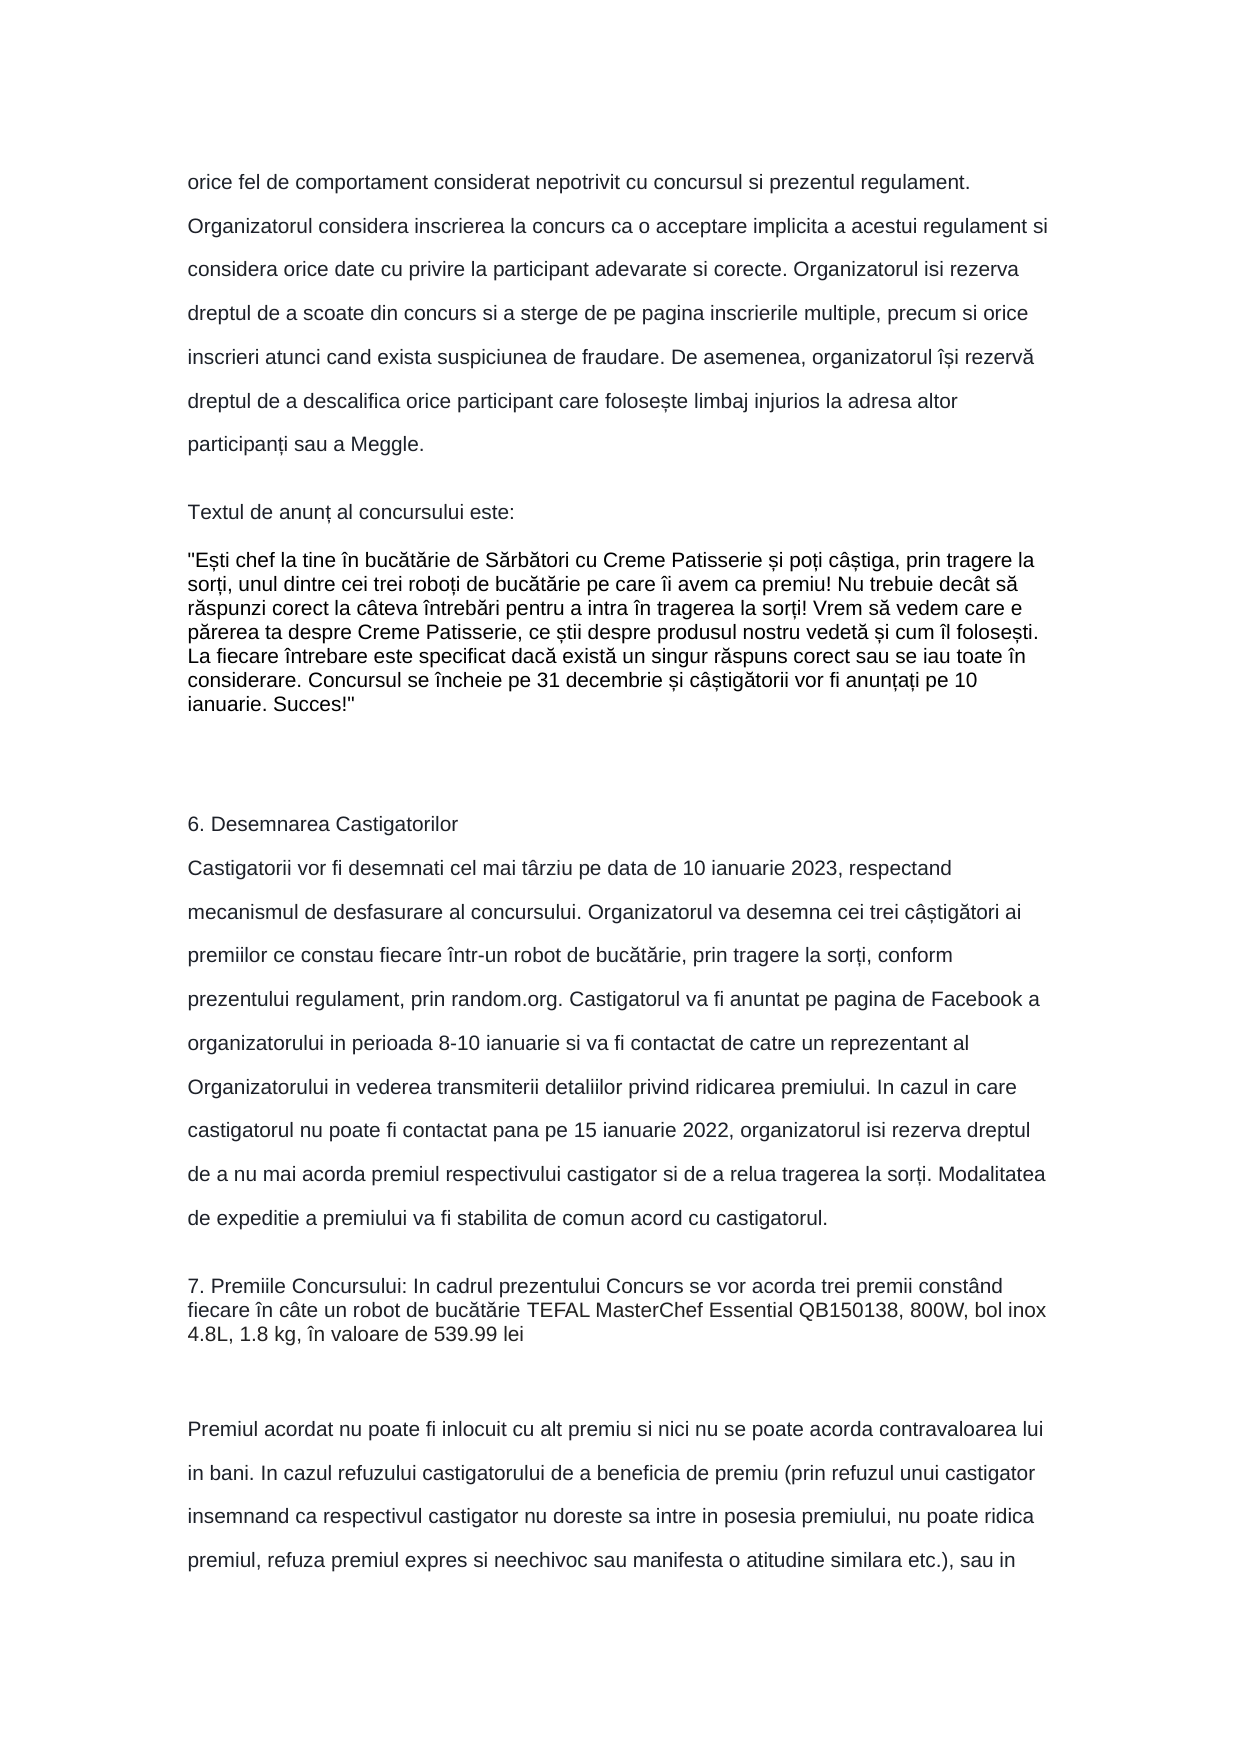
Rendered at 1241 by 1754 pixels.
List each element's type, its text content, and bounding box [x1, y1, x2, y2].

text Textul de anunț al concursului este: [187, 500, 1053, 524]
text "Ești chef la tine în bucătărie de Sărbători cu Creme Patisserie și poți câștiga, prin tragere la sorți, unul dintre cei trei roboți de bucătărie pe care îi avem ca premiu! Nu trebuie decât să răspunzi corect la câteva întrebări pentru a intra în tragerea la sorți! Vrem să vedem care e părerea ta despre Creme Patisserie, ce știi despre produsul nostru vedetă și cum îl folosești. La fiecare întrebare este specificat dacă există un singur răspuns corect sau se iau toate în considerare. Concursul se încheie pe 31 decembrie și câștigătorii vor fi anunțați pe 10 ianuarie. Succes!" [355, 548, 1053, 716]
text Castigatorii vor fi desemnati cel mai târziu pe data de 10 ianuarie 2023, respectand mecanismul de desfasurare al concursului. Organizatorul va desemna cei trei câștigători ai premiilor ce constau fiecare într-un robot de bucătărie, prin tragere la sorți, conform prezentului regulament, prin random.org. Castigatorul va fi anuntat pe pagina de Facebook a organizatorului in perioada 8-10 ianuarie si va fi contactat de catre un reprezentant al Organizatorului in vederea transmiterii detaliilor privind ridicarea premiului. In cazul in care castigatorul nu poate fi contactat pana pe 15 ianuarie 2022, organizatorul isi rezerva dreptul de a nu mai acorda premiul respectivului castigator si de a relua tragerea la sorți. Modalitatea de expeditie a premiului va fi stabilita de comun acord cu castigatorul. [187, 836, 1053, 1230]
subtitle 7. Premiile Concursului: In cadrul prezentului Concurs se vor acorda trei premii constând fiecare în câte un robot de bucătărie TEFAL MasterChef Essential QB150138, 800W, bol inox 4.8L, 1.8 kg, în valoare de 539.99 lei [187, 1273, 1053, 1345]
text 6. Desemnarea Castigatorilor [187, 792, 1053, 836]
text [187, 150, 1053, 456]
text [187, 1397, 1053, 1572]
